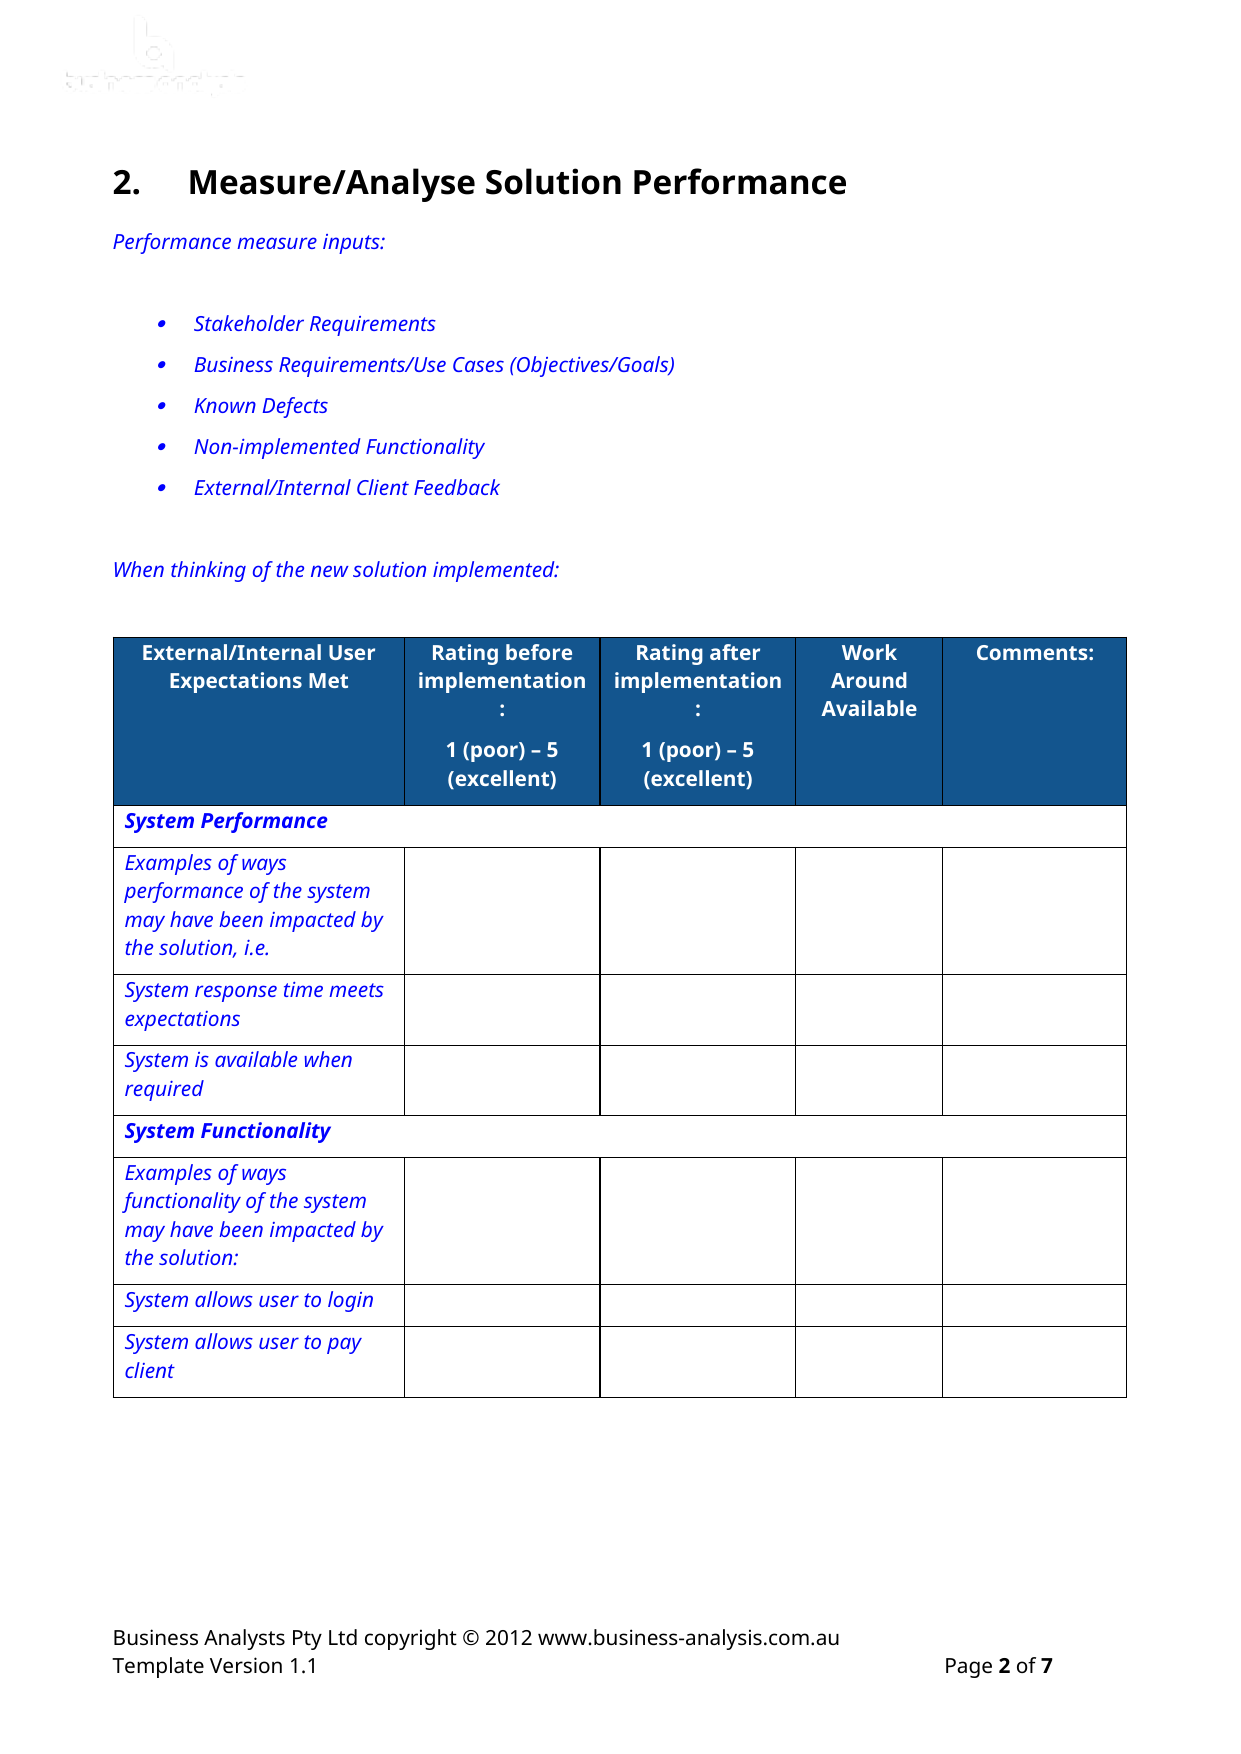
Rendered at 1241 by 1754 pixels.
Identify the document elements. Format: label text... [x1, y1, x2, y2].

table_header Comments: [943, 638, 1126, 805]
text When thinking of the new solution implemented: [112, 555, 1128, 583]
table_cell [601, 1285, 795, 1326]
subtitle Measure/Analyse Solution Performance [112, 159, 1128, 204]
table_cell [796, 1046, 942, 1115]
table_cell [405, 1285, 599, 1326]
table_cell [943, 1046, 1126, 1115]
table_cell [405, 848, 599, 974]
table_cell [796, 848, 942, 974]
table_cell [405, 1327, 599, 1397]
table_cell [405, 1158, 599, 1284]
table_cell Examples of ways performance of the system may have been impacted by the solution, i.e. [114, 848, 404, 974]
table_cell [601, 848, 795, 974]
list Known Defects [156, 391, 1128, 419]
text Performance measure inputs: [112, 227, 1128, 256]
list Business Requirements/Use Cases (Objectives/Goals) [156, 350, 1128, 378]
table_header Work Around Available [796, 638, 942, 805]
table_cell [943, 1285, 1126, 1326]
table_cell [601, 1327, 795, 1397]
table_cell [405, 1046, 599, 1115]
picture [9, 0, 299, 115]
table_header Rating before implementation: 1 (poor) – 5 (excellent) [405, 638, 599, 805]
table_cell System is available when required [114, 1046, 404, 1115]
table_cell [796, 1327, 942, 1397]
table_cell System Functionality [114, 1116, 1126, 1157]
table_cell System response time meets expectations [114, 975, 404, 1044]
table_cell [601, 1158, 795, 1284]
table_cell System allows user to login [114, 1285, 404, 1326]
table_header External/Internal User Expectations Met [114, 638, 404, 805]
list Stakeholder Requirements [156, 309, 1128, 338]
table_cell [601, 975, 795, 1044]
table_cell [796, 1158, 942, 1284]
table_cell [601, 1046, 795, 1115]
table_cell [943, 1158, 1126, 1284]
table_cell [796, 975, 942, 1044]
table_cell Examples of ways functionality of the system may have been impacted by the solution: [114, 1158, 404, 1284]
list External/Internal Client Feedback [156, 473, 1128, 501]
table_cell [405, 975, 599, 1044]
table_cell System allows user to pay client [114, 1327, 404, 1397]
table_header Rating after implementation: 1 (poor) – 5 (excellent) [601, 638, 795, 805]
list Non-implemented Functionality [156, 432, 1128, 460]
table_cell System Performance [114, 806, 1126, 847]
table_cell [943, 975, 1126, 1044]
table_cell [943, 848, 1126, 974]
table_cell [796, 1285, 942, 1326]
table_cell [943, 1327, 1126, 1397]
